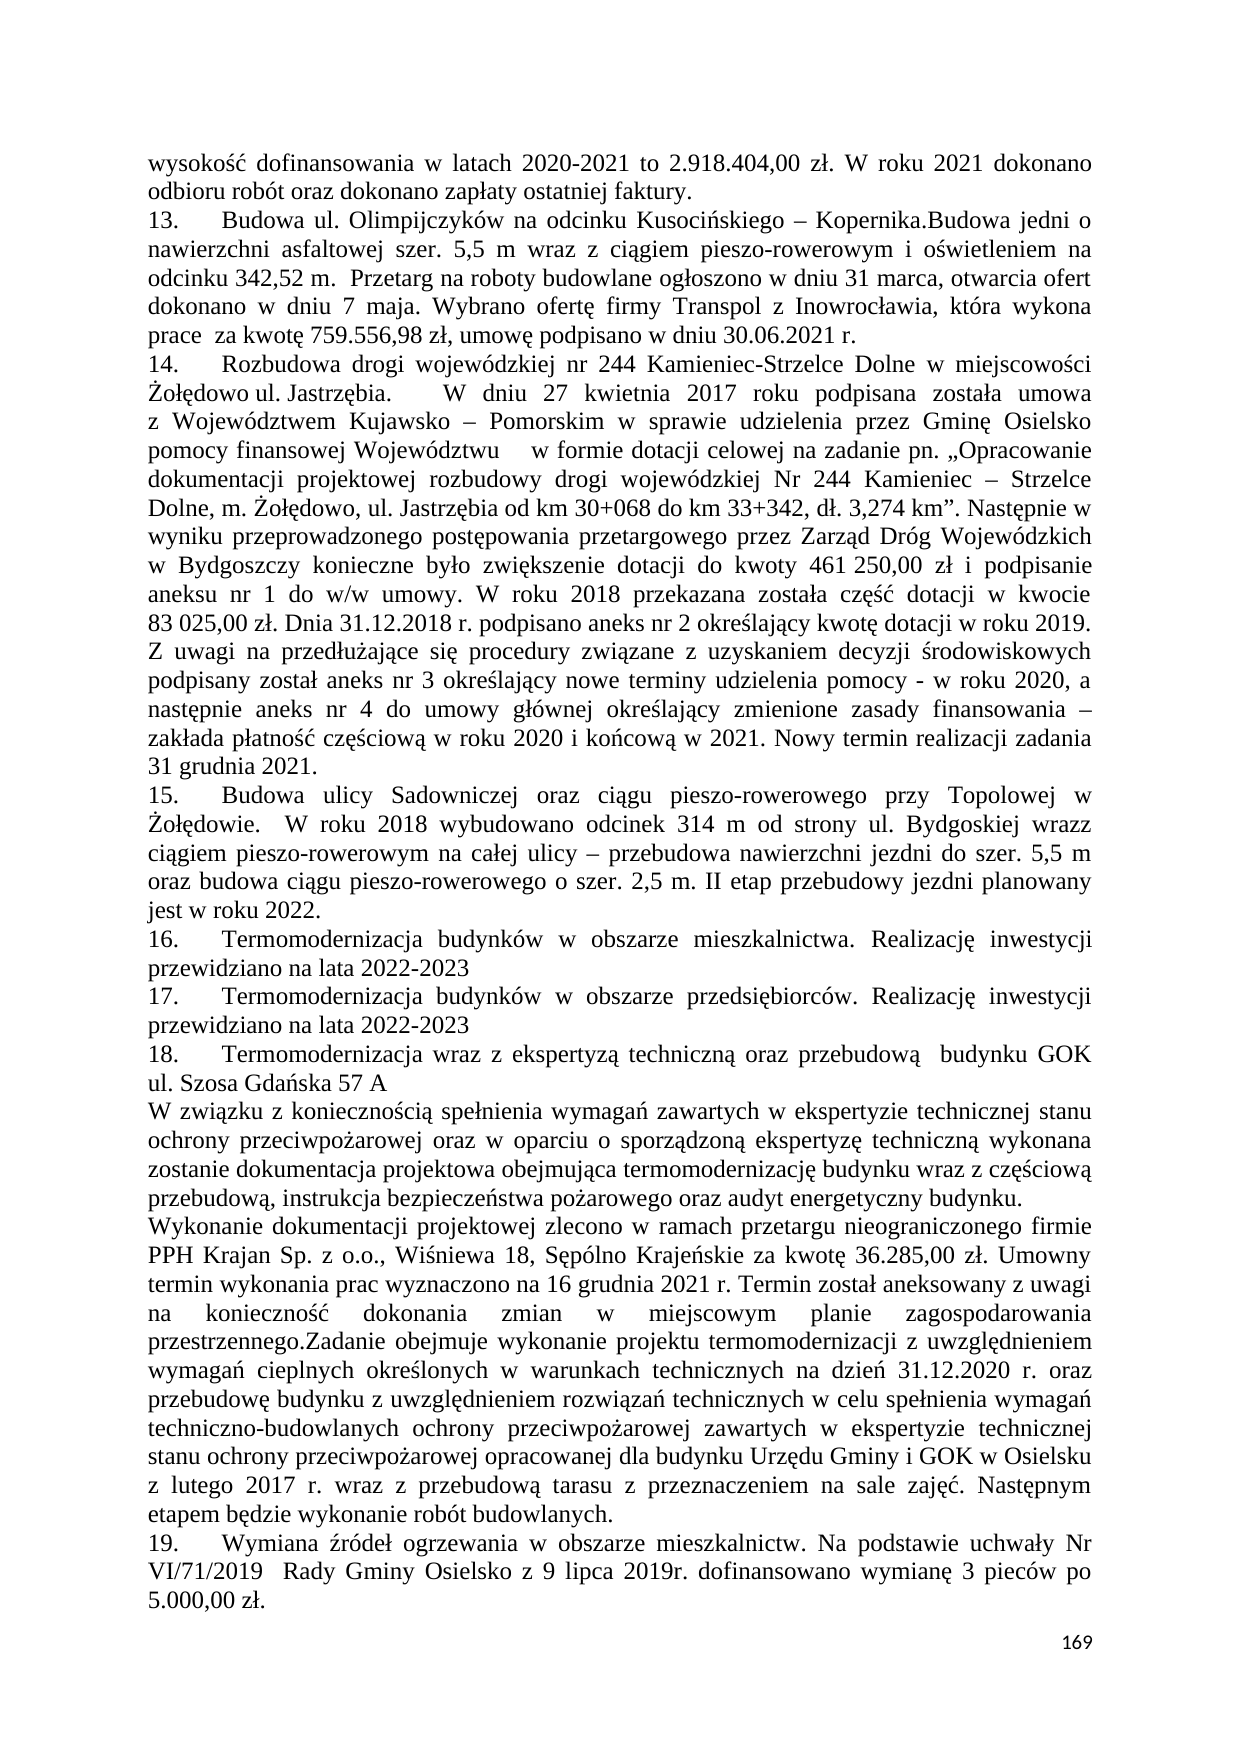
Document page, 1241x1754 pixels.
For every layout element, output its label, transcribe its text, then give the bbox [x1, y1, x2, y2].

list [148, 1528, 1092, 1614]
list Termomodernizacja budynków w obszarze przedsiębiorców. Realizację inwestycji przewidziano na lata 2022-2023 [148, 981, 1092, 1039]
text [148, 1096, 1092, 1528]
list Rozbudowa drogi wojewódzkiej nr 244 Kamieniec-Strzelce Dolne w miejscowości Żołędowo ul. Jastrzębia. W dniu 27 kwietnia 2017 roku podpisana została umowa z Województwem Kujawsko – Pomorskim w sprawie udzielenia przez Gminę Osielsko pomocy finansowej Województwu w formie dotacji celowej na zadanie pn. „Opracowanie dokumentacji projektowej rozbudowy drogi wojewódzkiej Nr 244 Kamieniec – Strzelce Dolne, m. Żołędowo, ul. Jastrzębia od km 30+068 do km 33+342, dł. 3,274 km”. Następnie w wyniku przeprowadzonego postępowania przetargowego przez Zarząd Dróg Wojewódzkich w Bydgoszczy konieczne było zwiększenie dotacji do kwoty 461 250,00 zł i podpisanie aneksu nr 1 do w/w umowy. W roku 2018 przekazana została część dotacji w kwocie 83 025,00 zł. Dnia 31.12.2018 r. podpisano aneks nr 2 określający kwotę dotacji w roku 2019. Z uwagi na przedłużające się procedury związane z uzyskaniem decyzji środowiskowych podpisany został aneks nr 3 określający nowe terminy udzielenia pomocy - w roku 2020, a następnie aneks nr 4 do umowy głównej określający zmienione zasady finansowania – zakłada płatność częściową w roku 2020 i końcową w 2021. Nowy termin realizacji zadania 31 grudnia 2021. [148, 349, 1092, 780]
list Budowa ul. Olimpijczyków na odcinku Kusocińskiego – Kopernika.Budowa jedni o nawierzchni asfaltowej szer. 5,5 m wraz z ciągiem pieszo-rowerowym i oświetleniem na odcinku 342,52 m. Przetarg na roboty budowlane ogłoszono w dniu 31 marca, otwarcia ofert dokonano w dniu 7 maja. Wybrano ofertę firmy Transpol z Inowrocławia, która wykona prace za kwotę 759.556,98 zł, umowę podpisano w dniu 30.06.2021 r. [148, 205, 1092, 349]
list Termomodernizacja budynków w obszarze mieszkalnictwa. Realizację inwestycji przewidziano na lata 2022-2023 [148, 924, 1092, 981]
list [148, 148, 1092, 205]
list Termomodernizacja wraz z ekspertyzą techniczną oraz przebudową budynku GOK ul. Szosa Gdańska 57 A [148, 1039, 1092, 1096]
list Budowa ulicy Sadowniczej oraz ciągu pieszo-rowerowego przy Topolowej w Żołędowie. W roku 2018 wybudowano odcinek 314 m od strony ul. Bydgoskiej wrazz ciągiem pieszo-rowerowym na całej ulicy – przebudowa nawierzchni jezdni do szer. 5,5 m oraz budowa ciągu pieszo-rowerowego o szer. 2,5 m. II etap przebudowy jezdni planowany jest w roku 2022. [148, 780, 1092, 924]
